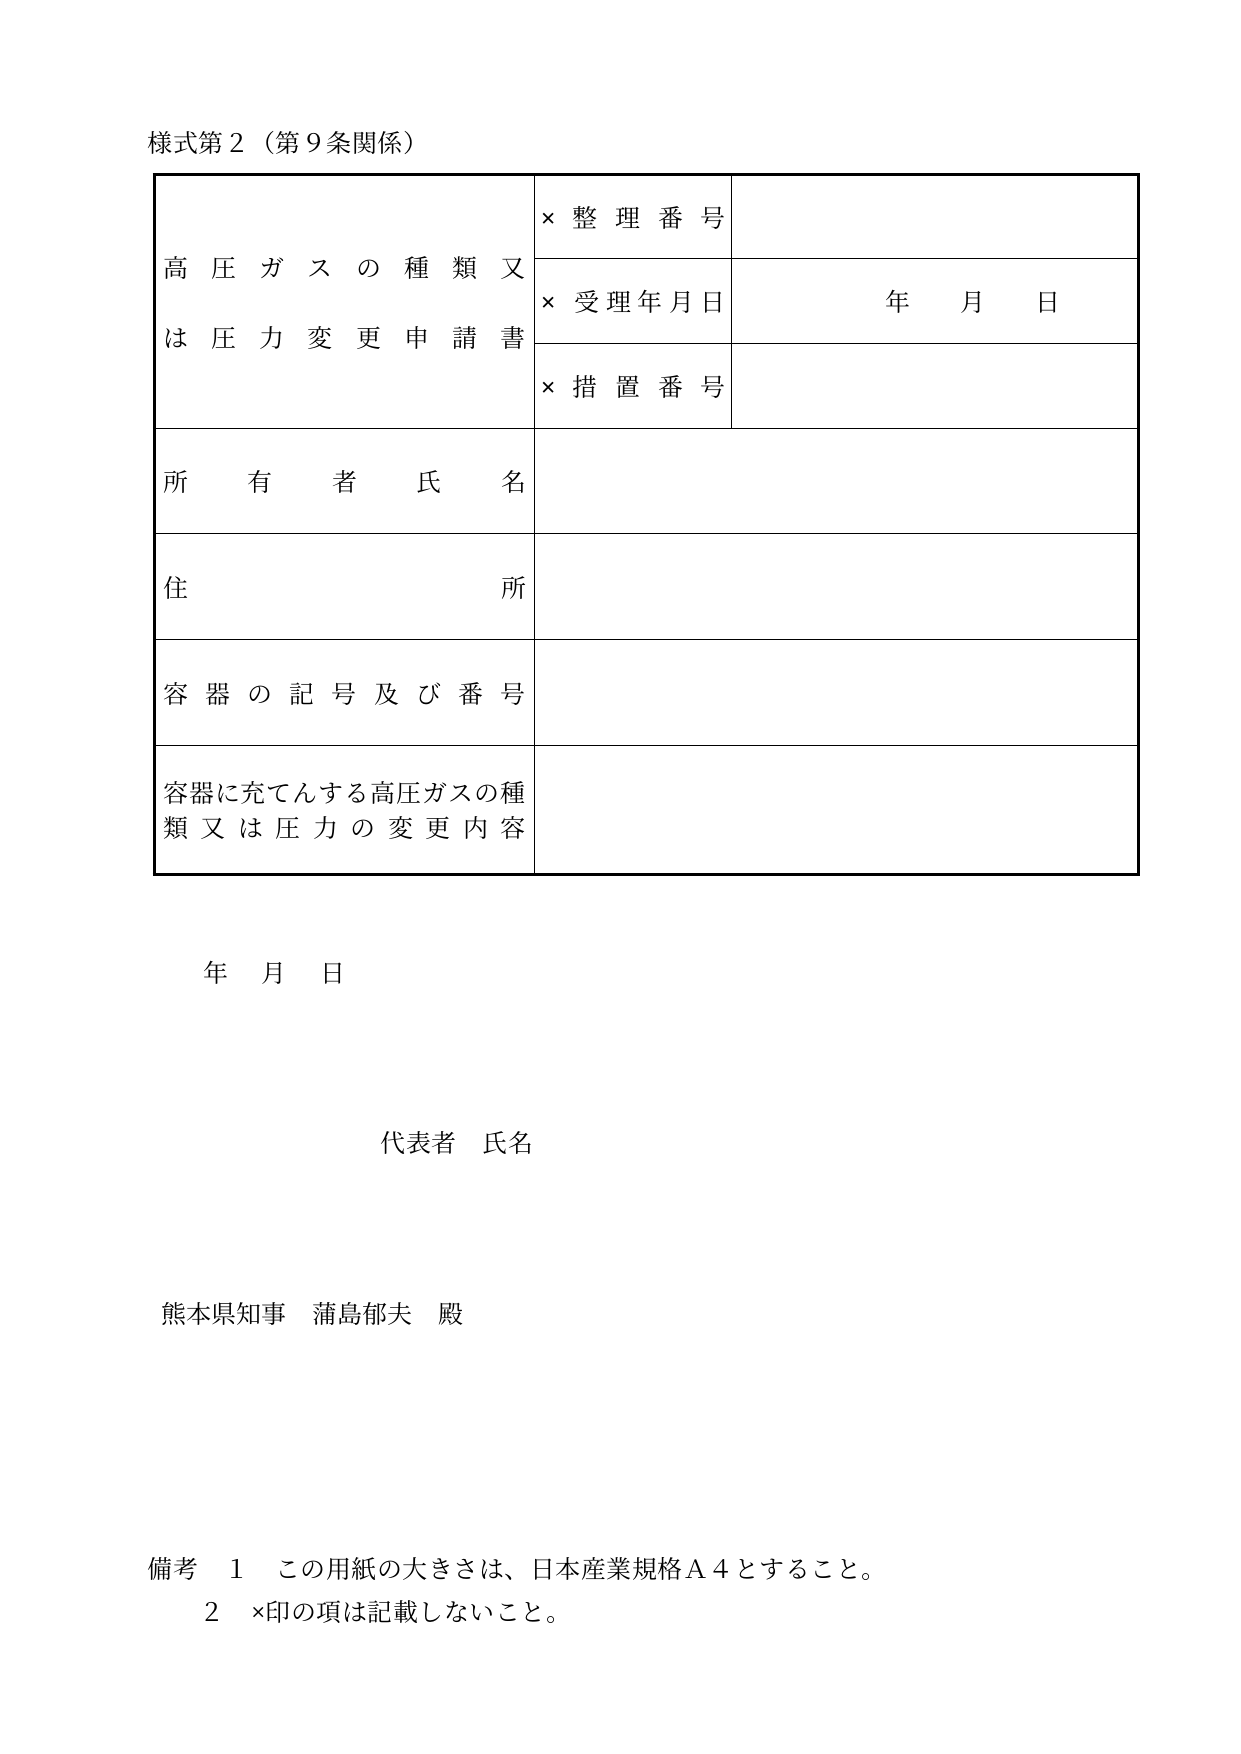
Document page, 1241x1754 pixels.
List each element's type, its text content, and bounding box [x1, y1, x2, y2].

table_cell [535, 534, 1137, 639]
table_header [732, 176, 1137, 258]
table_cell 容器の記号及び番号 [156, 640, 534, 745]
text 熊本県知事 蒲島郁夫 殿 [148, 1289, 1152, 1332]
table_cell ×措置番号 [535, 344, 731, 428]
table_cell 容器に充てんする高圧ガスの種 類又は圧力の変更内容 [156, 746, 534, 873]
text ２ ×印の項は記載しないこと。 [148, 1587, 1152, 1630]
text 備考 １ この用紙の大きさは、日本産業規格Ａ４とすること。 [148, 1545, 1152, 1587]
table_cell × 受理年月日 [535, 259, 731, 343]
table_cell [535, 640, 1137, 745]
table_cell [535, 429, 1137, 533]
table_header 高圧ガスの種類又 は圧力変更申請書 [156, 176, 534, 428]
text 代表者 氏名 [148, 1119, 1152, 1161]
table_cell 年 月 日 [732, 259, 1137, 343]
table_header ×整理番号 [535, 176, 731, 258]
table_cell 住所 [156, 534, 534, 639]
table_cell [732, 344, 1137, 428]
table_cell [535, 746, 1137, 873]
text 年 月 日 [169, 948, 1152, 991]
text 様式第２（第９条関係） [148, 118, 1152, 161]
table_cell 所有者氏名 [156, 429, 534, 533]
